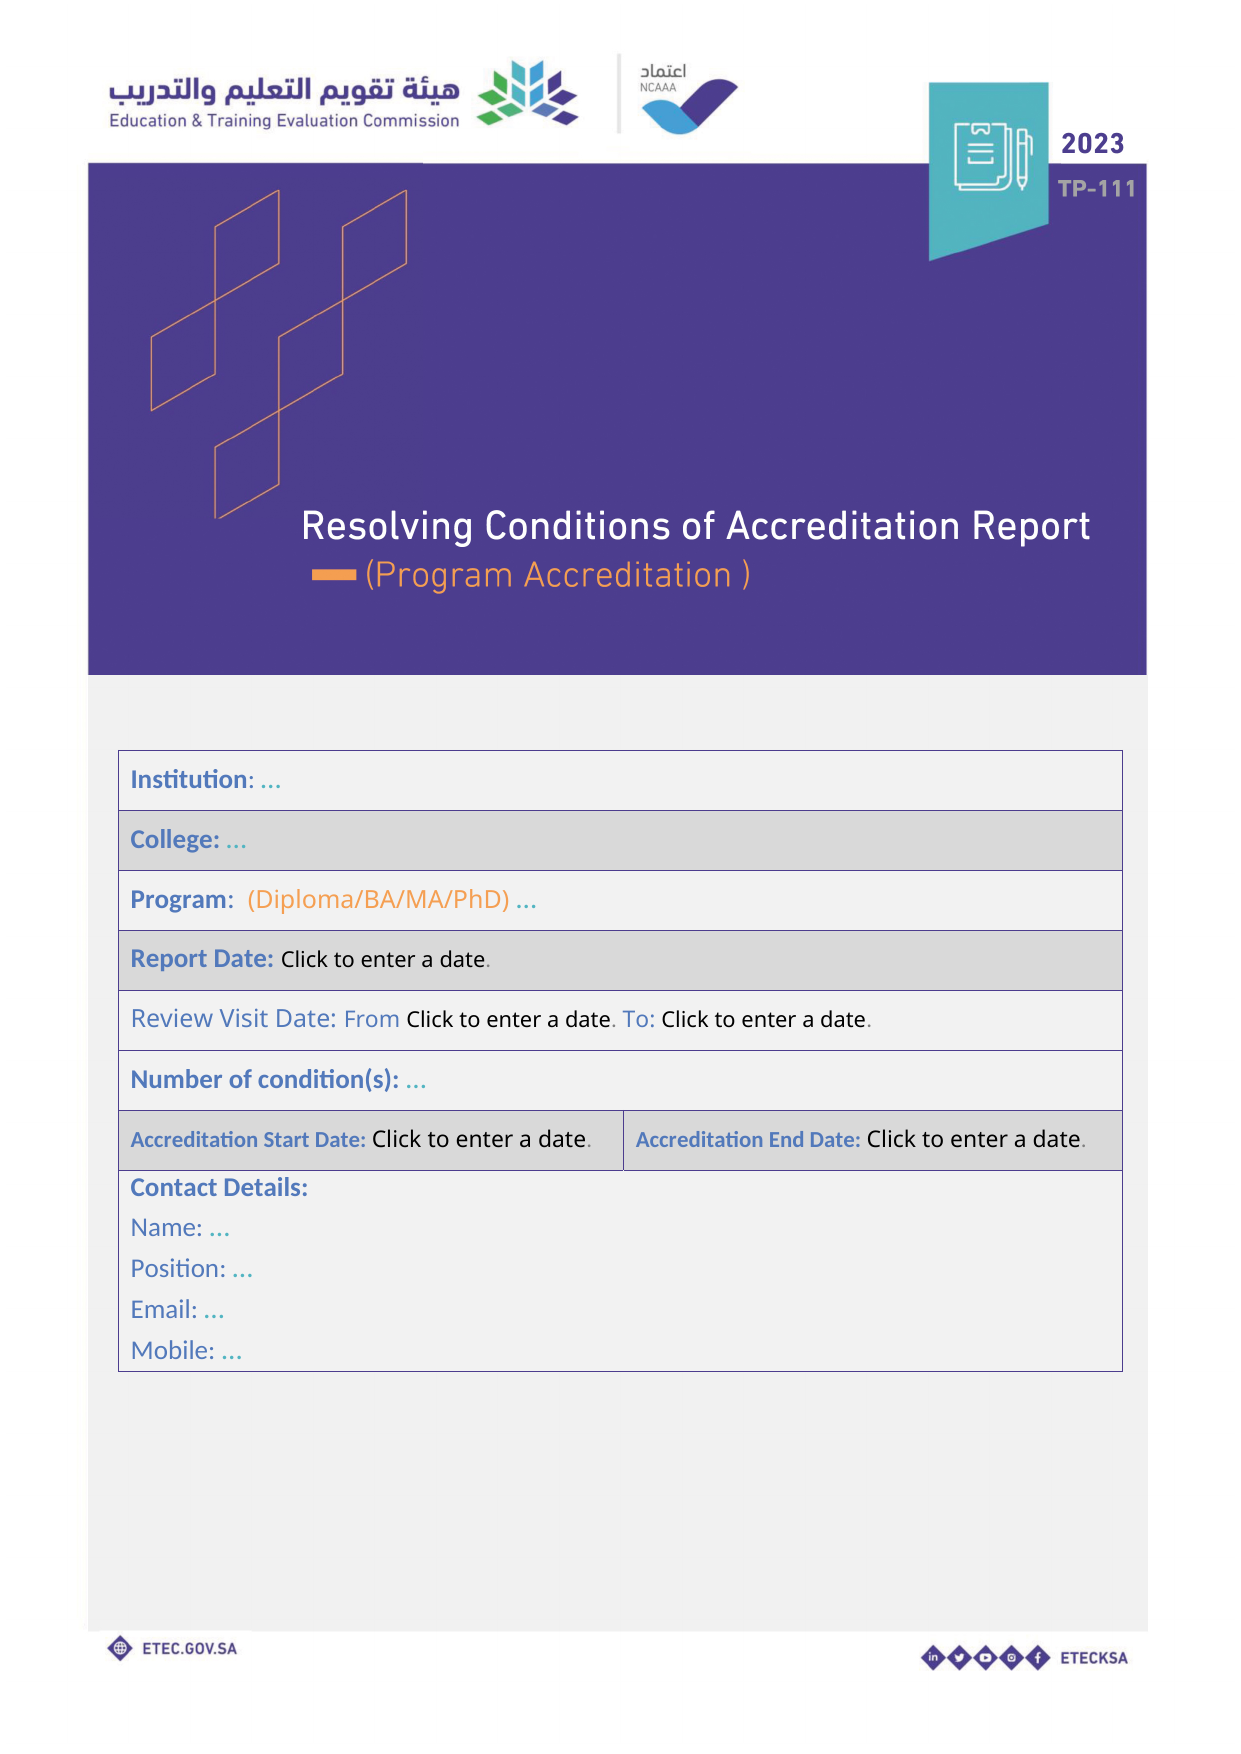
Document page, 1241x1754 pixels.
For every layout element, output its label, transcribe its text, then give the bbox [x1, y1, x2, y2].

table_cell Accreditation Start Date: [119, 1111, 623, 1170]
table_header Institution: … [119, 751, 1122, 810]
table_cell Accreditation End Date: [624, 1111, 1122, 1170]
picture [6, 4, 1236, 1744]
table_cell Program: (Diploma/BA/MA/PhD) … [119, 871, 1122, 930]
table_cell Review Visit Date: From To: [119, 991, 1122, 1050]
table_cell College: … [119, 811, 1122, 870]
table_cell Number of condition(s): … [119, 1051, 1122, 1110]
table_cell Report Date: [119, 931, 1122, 990]
table_cell Contact Details: Name: … Position: … Email: … Mobile: … [119, 1171, 1122, 1371]
